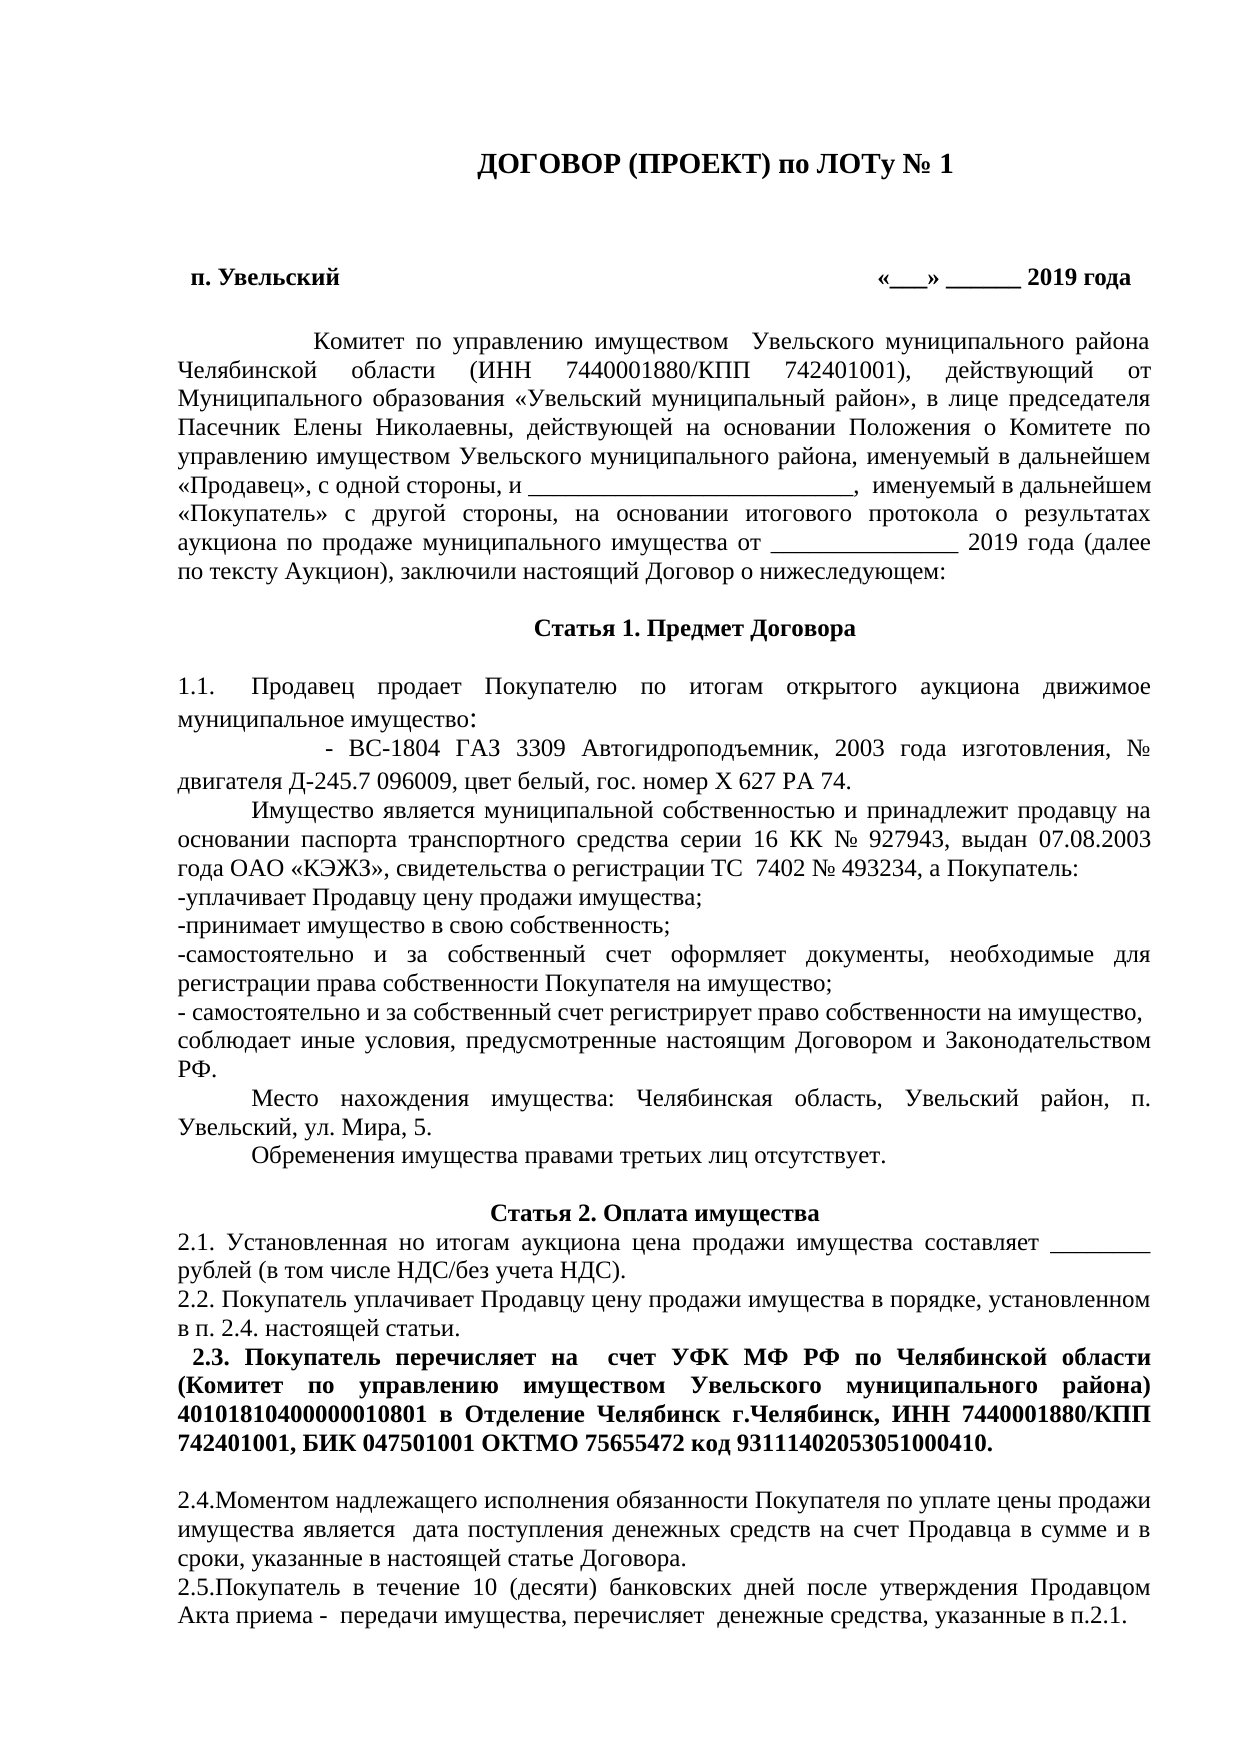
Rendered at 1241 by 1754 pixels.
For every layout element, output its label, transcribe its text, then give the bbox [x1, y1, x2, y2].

text 2.5.Покупатель в течение 10 (десяти) банковских дней после утверждения Продавцом Акта приема - передачи имущества, перечисляет денежные средства, указанные в п.2.1. [177, 1572, 1152, 1629]
text 2.4.Моментом надлежащего исполнения обязанности Покупателя по уплате цены продажи имущества является дата поступления денежных средств на счет Продавца в сумме и в сроки, указанные в настоящей статье Договора. [177, 1486, 1152, 1572]
text Место нахождения имущества: Челябинская область, Увельский район, п. Увельский, ул. Мира, 5. [177, 1083, 1152, 1141]
list Продавец продает Покупателю по итогам открытого аукциона движимое муниципальное имущество: [177, 671, 1152, 733]
text 2.3. Покупатель перечисляет на счет УФК МФ РФ по Челябинской области (Комитет по управлению имуществом Увельского муниципального района) 40101810400000010801 в Отделение Челябинск г.Челябинск, ИНН 7440001880/КПП 742401001, БИК 047501001 ОКТМО 75655472 код 93111402053051000410. [177, 1342, 1152, 1457]
text -уплачивает Продавцу цену продажи имущества; [177, 882, 1152, 911]
text 2.1. Установленная но итогам аукциона цена продажи имущества составляет ________ рублей (в том числе НДС/без учета НДС). [177, 1227, 1152, 1284]
text Имущество является муниципальной собственностью и принадлежит продавцу на основании паспорта транспортного средства серии 16 КК № 927943, выдан 07.08.2003 года ОАО «КЭЖЗ», свидетельства о регистрации ТС 7402 № 493234, а Покупатель: [177, 796, 1152, 882]
text Статья 2. Оплата имущества [177, 1198, 1152, 1227]
text -самостоятельно и за собственный счет оформляет документы, необходимые для регистрации права собственности Покупателя на имущество; [177, 939, 1152, 997]
text Статья 1. Предмет Договора [177, 613, 1152, 642]
text - ВС-1804 ГАЗ 3309 Автогидроподъемник, 2003 года изготовления, № двигателя Д-245.7 096009, цвет белый, гос. номер Х 627 РА 74. [177, 733, 1152, 796]
text ДОГОВОР (ПРОЕКТ) по ЛОТу № 1 [177, 146, 1152, 180]
text 2.2. Покупатель уплачивает Продавцу цену продажи имущества в порядке, установленном в п. 2.4. настоящей статьи. [177, 1284, 1152, 1342]
text Комитет по управлению имуществом Увельского муниципального района Челябинской области (ИНН 7440001880/КПП 742401001), действующий от Муниципального образования «Увельский муниципальный район», в лице председателя Пасечник Елены Николаевны, действующей на основании Положения о Комитете по управлению имуществом Увельского муниципального района, именуемый в дальнейшем «Продавец», с одной стороны, и __________________________, именуемый в дальнейшем «Покупатель» с другой стороны, на основании итогового протокола о результатах аукциона по продаже муниципального имущества от _______________ 2019 года (далее по тексту Аукцион), заключили настоящий Договор о нижеследующем: [177, 326, 1152, 585]
text Обременения имущества правами третьих лиц отсутствует. [177, 1141, 1152, 1169]
text -принимает имущество в свою собственность; [177, 911, 1152, 939]
text соблюдает иные условия, предусмотренные настоящим Договором и Законодательством РФ. [177, 1026, 1152, 1083]
subtitle п. Увельский «___» ______ 2019 года [177, 262, 1152, 291]
text - самостоятельно и за собственный счет регистрирует право собственности на имущество, [177, 997, 1152, 1026]
